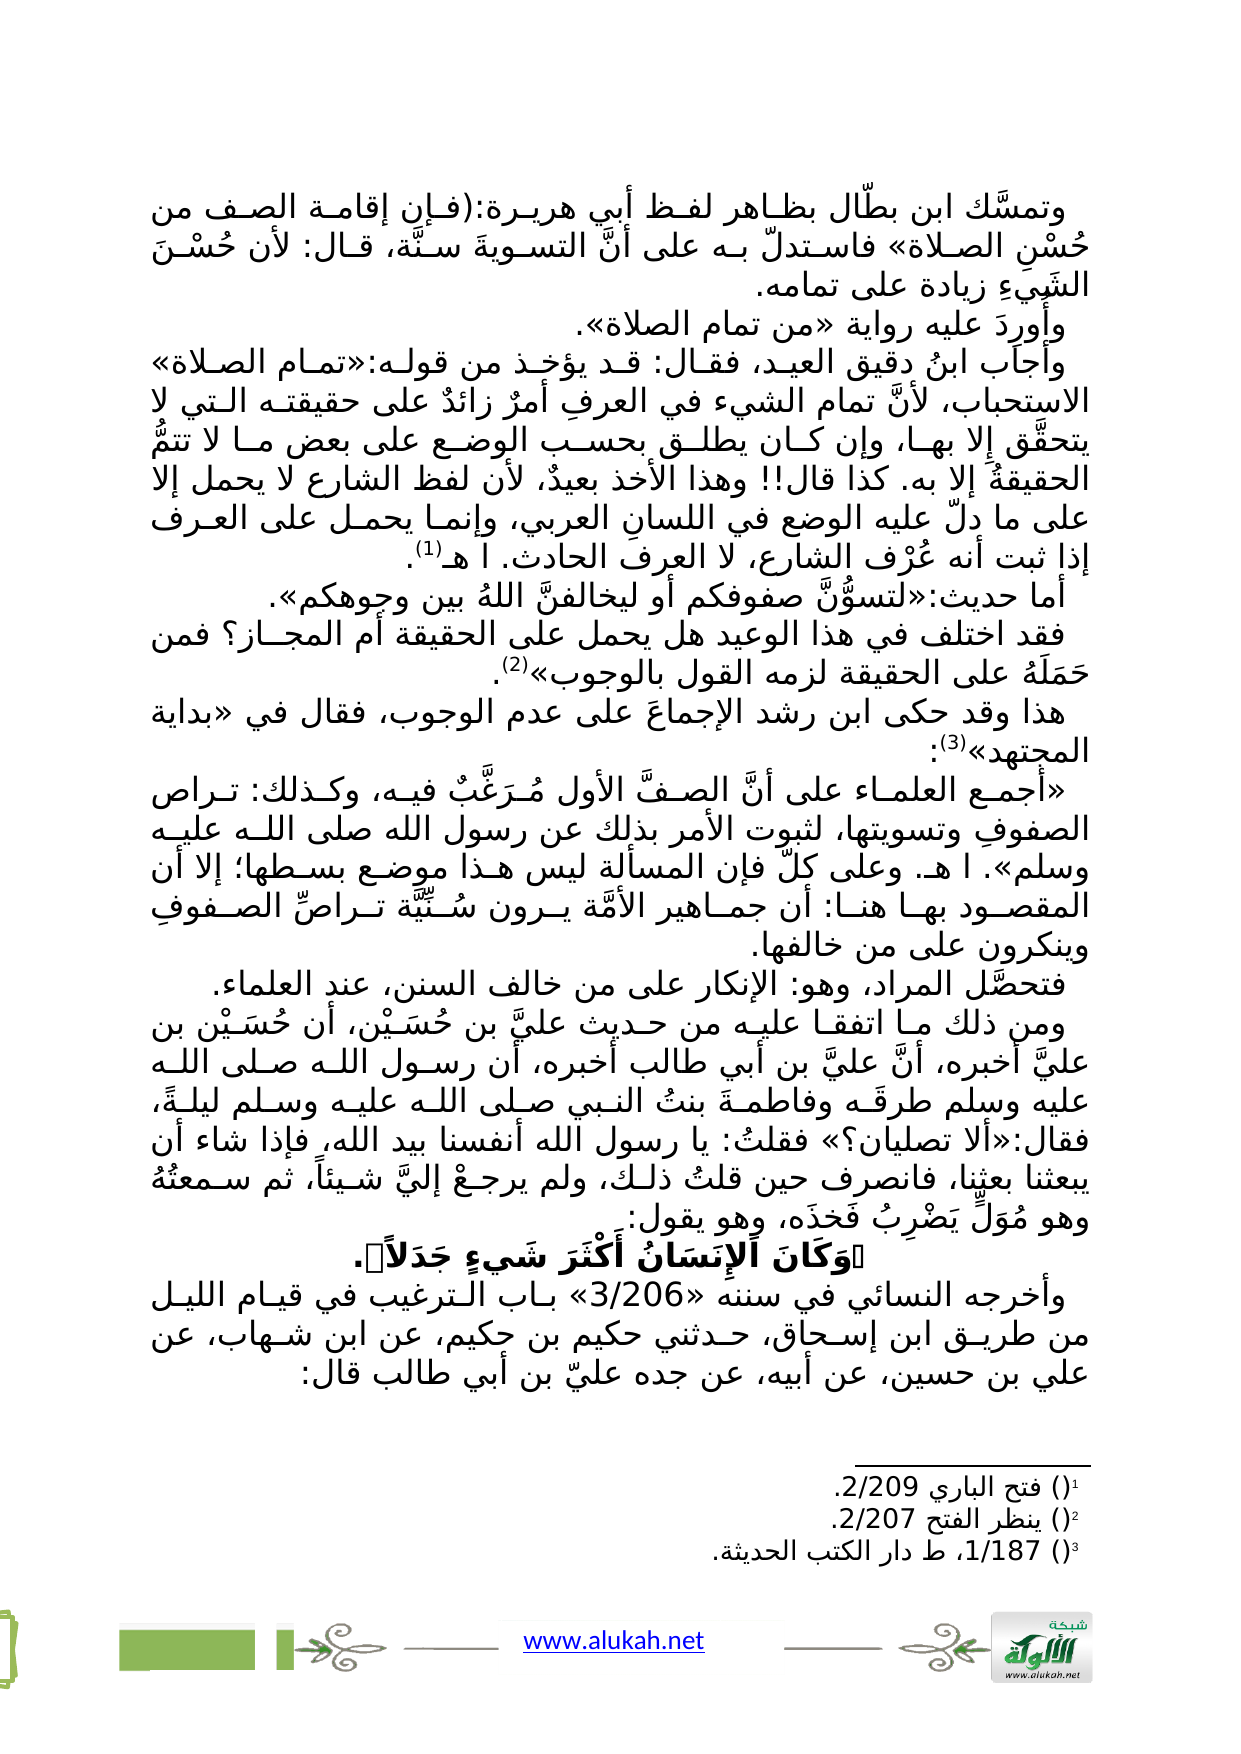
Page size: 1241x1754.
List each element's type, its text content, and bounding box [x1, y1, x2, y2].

list فقد اختلف في هذا الوعيد هل يحمل على الحقيقة أم المجاز؟ فمن حَمَلَهُ على الحقيقة لزمه القول بالوجوب»(). [150, 615, 1090, 693]
list وَكَانَ اَلإِنَسَانُ أَكْثَرَ شَيءٍ جَدَلاً. [150, 1237, 1090, 1275]
picture [117, 1608, 1093, 1690]
list هذا وقد حكى ابن رشد الإجماعَ على عدم الوجوب، فقال في «بداية المجتهد»(): [150, 693, 1090, 770]
list ومن ذلك ما اتفقا عليه من حديث عليَّ بن حُسَيْن، أن حُسَيْن بن عليَّ أخبره، أنَّ عليَّ بن أبي طالب أخبره، أن رسول الله صلى الله عليه وسلم طرقَه وفاطمةَ بنتُ النبي صلى الله عليه وسلم ليلةً، فقال:«ألا تصليان؟» فقلتُ: يا رسول الله أنفسنا بيد الله، فإذا شاء أن يبعثنا بعثنا، فانصرف حين قلتُ ذلك، ولم يرجعْ إليَّ شيئاً، ثم سمعتُهُ وهو مُوَلٍّ يَضْرِبُ فَخذَه، وهو يقول: [150, 1003, 1090, 1237]
list أما حديث:«لتسوُّنَّ صفوفكم أو ليخالفنَّ اللهُ بين وجوهكم». [150, 576, 1090, 615]
list فتحصَّل المراد، وهو: الإنكار على من خالف السنن، عند العلماء. [150, 964, 1090, 1003]
list «أجمع العلماء على أنَّ الصفَّ الأول مُرَغَّبٌ فيه، وكذلك: تراص الصفوفِ وتسويتها، لثبوت الأمر بذلك عن رسول الله صلى الله عليه وسلم». ا هـ. وعلى كلّ فإن المسألة ليس هذا موضع بسطها؛ إلا أن المقصود بها هنا: أن جماهير الأمَّة يرون سُنِّيَّة تراصِّ الصفوفِ وينكرون على من خالفها. [150, 770, 1090, 964]
list وتمسَّك ابن بطّال بظاهر لفظ أبي هريرة:(فإن إقامة الصف من حُسْنِ الصلاة» فاستدلّ به على أنَّ التسويةَ سنَّة، قال: لأن حُسْنَ الشَيءِ زيادة على تمامه. [150, 187, 1090, 304]
list وأجاب ابنُ دقيق العيد، فقال: قد يؤخذ من قوله:«تمام الصلاة» الاستحباب، لأنَّ تمام الشيء في العرفِ أمرٌ زائدٌ على حقيقته التي لا يتحقَّق إِلا بها، وإن كان يطلق بحسب الوضع على بعض ما لا تتمُّ الحقيقةُ إلا به. كذا قال!! وهذا الأخذ بعيدٌ، لأن لفظ الشارع لا يحمل إلا على ما دلّ عليه الوضع في اللسانِ العربي، وإنما يحمل على العرف إذا ثبت أنه عُرْف الشارع، لا العرف الحادث. ا هـ(). [150, 343, 1090, 576]
list وأخرجه النسائي في سننه «3/206» باب الترغيب في قيام الليل من طريق ابن إسحاق، حدثني حكيم بن حكيم، عن ابن شهاب، عن علي بن حسين، عن أبيه، عن جده عليّ بن أبي طالب قال: [150, 1275, 1090, 1392]
list وأُورِدَ عليه رواية «من تمام الصلاة». [150, 304, 1090, 343]
